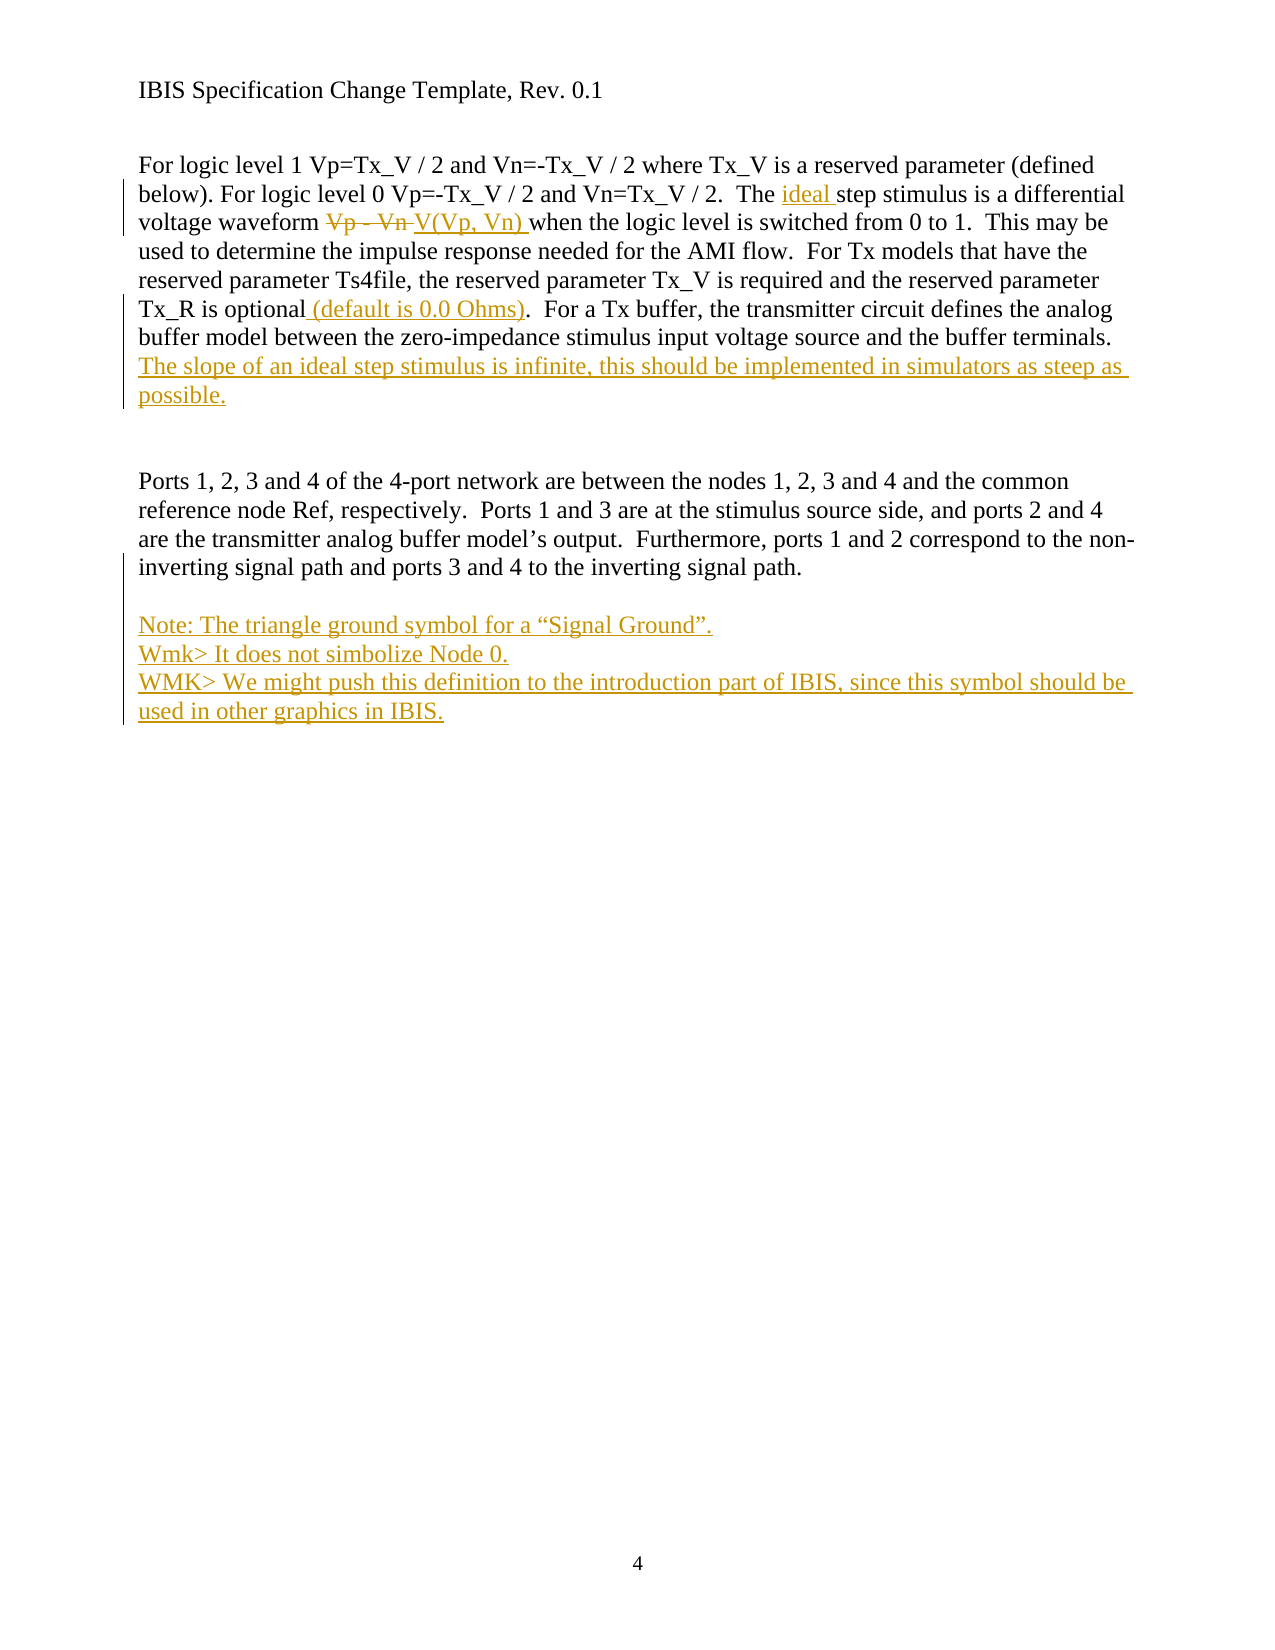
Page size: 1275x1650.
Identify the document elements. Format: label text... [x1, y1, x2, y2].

text Ports 1, 2, 3 and 4 of the 4-port network are between the nodes 1, 2, 3 and 4 and the common reference node Ref, respectively. Ports 1 and 3 are at the stimulus source side, and ports 2 and 4 are the transmitter analog buffer model’s output. Furthermore, ports 1 and 2 correspond to the non-inverting signal path and ports 3 and 4 to the inverting signal path. [138, 466, 1137, 581]
text For logic level 1 Vp=Tx_V / 2 and Vn=-Tx_V / 2 where Tx_V is a reserved parameter (defined below). For logic level 0 Vp=-Tx_V / 2 and Vn=Tx_V / 2. The step stimulus is a differential voltage waveform when the logic level is switched from 0 to 1. This may be used to determine the impulse response needed for the AMI flow. For Tx models that have the reserved parameter Ts4file, the reserved parameter Tx_V is required and the reserved parameter Tx_R is optional. For a Tx buffer, the transmitter circuit defines the analog buffer model between the zero-impedance stimulus input voltage source and the buffer terminals. [138, 150, 1137, 351]
